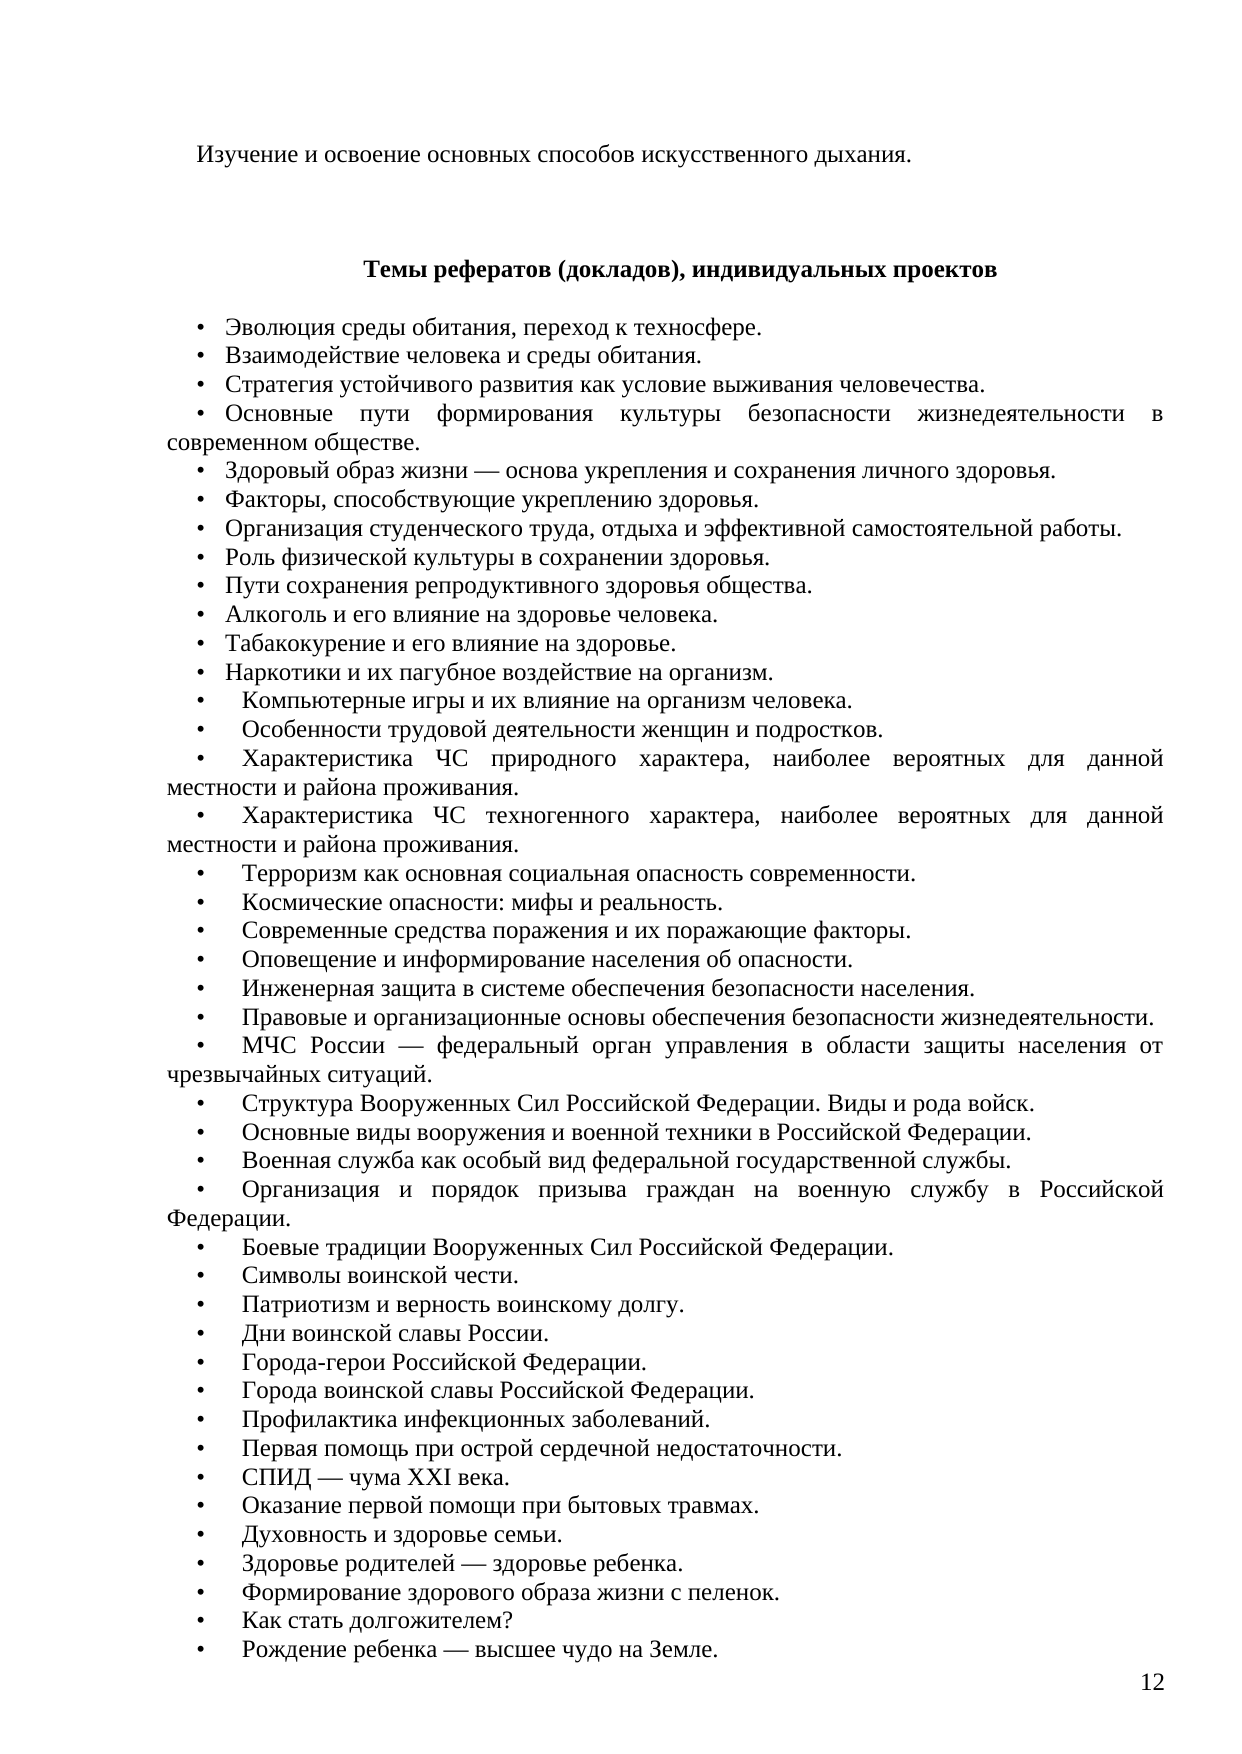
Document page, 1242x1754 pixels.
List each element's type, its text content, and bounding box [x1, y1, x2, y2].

list Взаимодействие человека и среды обитания. [167, 340, 1164, 369]
list Профилактика инфекционных заболеваний. [167, 1404, 1164, 1433]
list Духовность и здоровье семьи. [167, 1519, 1164, 1548]
list Инженерная защита в системе обеспечения безопасности населения. [167, 973, 1164, 1002]
list Табакокурение и его влияние на здоровье. [167, 628, 1164, 657]
list Символы воинской чести. [167, 1260, 1164, 1289]
list Боевые традиции Вооруженных Сил Российской Федерации. [167, 1232, 1164, 1260]
list Современные средства поражения и их поражающие факторы. [167, 915, 1164, 944]
list Характеристика ЧС природного характера, наиболее вероятных для данной местности и района проживания. [167, 743, 1164, 800]
list Космические опасности: мифы и реальность. [167, 887, 1164, 915]
list МЧС России — федеральный орган управления в области защиты населения от чрезвычайных ситуаций. [167, 1030, 1164, 1088]
list Основные виды вооружения и военной техники в Российской Федерации. [167, 1117, 1164, 1145]
list Как стать долгожителем? [167, 1605, 1164, 1634]
text Изучение и освоение основных способов искусственного дыхания. [167, 139, 1164, 168]
list Города-герои Российской Федерации. [167, 1347, 1164, 1375]
list Рождение ребенка — высшее чудо на Земле. [167, 1634, 1164, 1663]
list Оказание первой помощи при бытовых травмах. [167, 1490, 1164, 1519]
list Военная служба как особый вид федеральной государственной службы. [167, 1145, 1164, 1174]
list Стратегия устойчивого развития как условие выживания человечества. [167, 369, 1164, 398]
list Формирование здорового образа жизни с пеленок. [167, 1577, 1164, 1605]
text Темы рефератов (докладов), индивидуальных проектов [167, 254, 1164, 283]
list Алкоголь и его влияние на здоровье человека. [167, 599, 1164, 628]
list Роль физической культуры в сохранении здоровья. [167, 542, 1164, 570]
list Пути сохранения репродуктивного здоровья общества. [167, 570, 1164, 599]
list Организация студенческого труда, отдыха и эффективной самостоятельной работы. [167, 513, 1164, 542]
list СПИД — чума XXI века. [167, 1462, 1164, 1490]
list Оповещение и информирование населения об опасности. [167, 944, 1164, 973]
list Организация и порядок призыва граждан на военную службу в Российской Федерации. [167, 1174, 1164, 1232]
list Дни воинской славы России. [167, 1318, 1164, 1347]
list Города воинской славы Российской Федерации. [167, 1375, 1164, 1404]
list Правовые и организационные основы обеспечения безопасности жизнедеятельности. [167, 1002, 1164, 1030]
list Патриотизм и верность воинскому долгу. [167, 1289, 1164, 1318]
list Наркотики и их пагубное воздействие на организм. [167, 657, 1164, 685]
list Первая помощь при острой сердечной недостаточности. [167, 1433, 1164, 1462]
list Особенности трудовой деятельности женщин и подростков. [167, 714, 1164, 743]
list Здоровье родителей — здоровье ребенка. [167, 1548, 1164, 1577]
list Терроризм как основная социальная опасность современности. [167, 858, 1164, 887]
list Основные пути формирования культуры безопасности жизнедеятельности в современном обществе. [167, 398, 1164, 455]
list Факторы, способствующие укреплению здоровья. [167, 484, 1164, 513]
list Характеристика ЧС техногенного характера, наиболее вероятных для данной местности и района проживания. [167, 800, 1164, 858]
list Эволюция среды обитания, переход к техносфере. [167, 312, 1164, 340]
list Здоровый образ жизни — основа укрепления и сохранения личного здоровья. [167, 455, 1164, 484]
list Структура Вооруженных Сил Российской Федерации. Виды и рода войск. [167, 1088, 1164, 1117]
list Компьютерные игры и их влияние на организм человека. [167, 685, 1164, 714]
